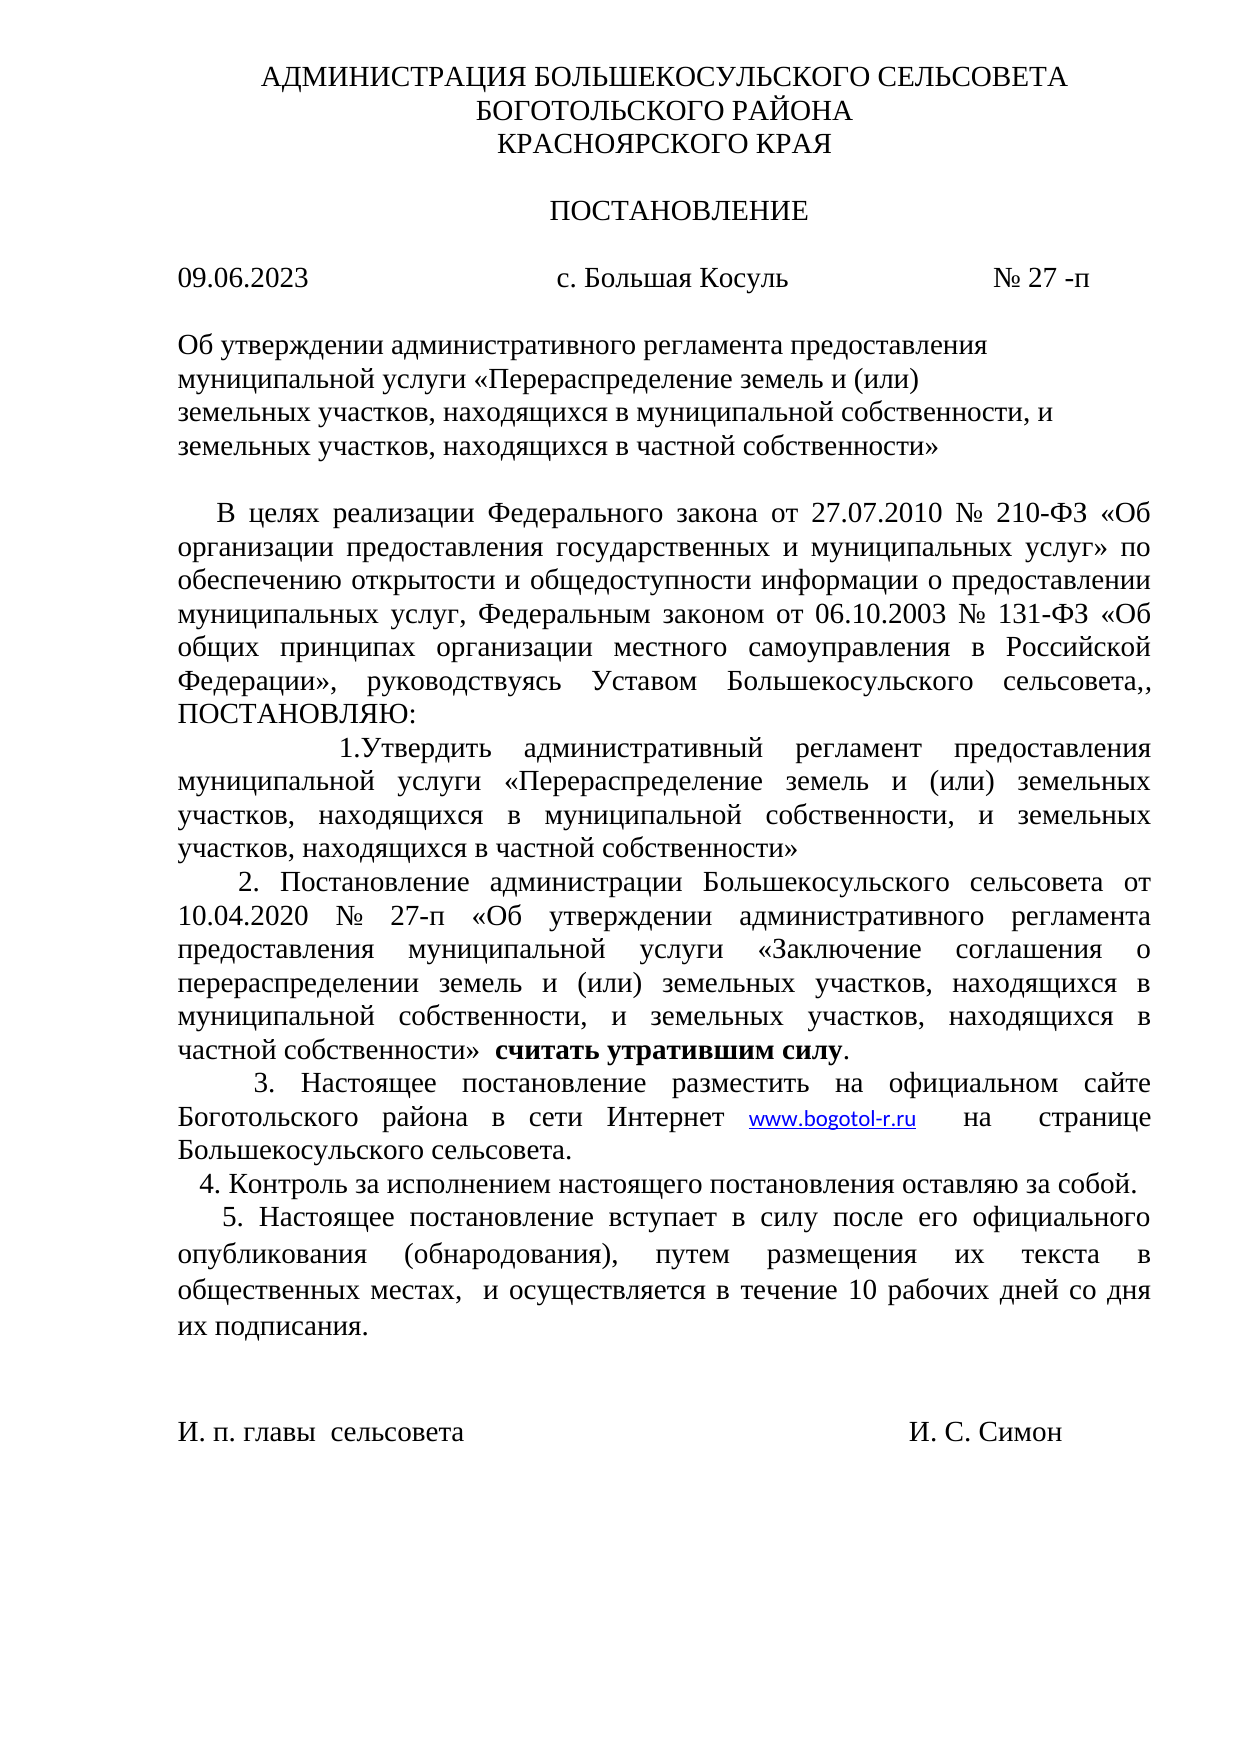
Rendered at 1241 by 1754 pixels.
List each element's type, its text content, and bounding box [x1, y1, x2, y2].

text АДМИНИСТРАЦИЯ БОЛЬШЕКОСУЛЬСКОГО СЕЛЬСОВЕТА [177, 59, 1152, 93]
text БОГОТОЛЬСКОГО РАЙОНА [177, 93, 1152, 126]
text 5. Настоящее постановление вступает в силу после его официального опубликования (обнародования), путем размещения их текста в общественных местах, и осуществляется в течение 10 рабочих дней со дня их подписания. [177, 1199, 1152, 1342]
text И. п. главы сельсовета И. С. Симон [177, 1414, 1152, 1447]
text ПОСТАНОВЛЕНИЕ [177, 193, 1152, 227]
text земельных участков, находящихся в муниципальной собственности, и земельных участков, находящихся в частной собственности» [177, 394, 1152, 462]
text КРАСНОЯРСКОГО КРАЯ [177, 126, 1152, 160]
text 09.06.2023 с. Большая Косуль № 27 -п [177, 260, 1152, 294]
text Об утверждении административного регламента предоставления муниципальной услуги «Перераспределение земель и (или) [177, 327, 1152, 394]
text 4. Контроль за исполнением настоящего постановления оставляю за собой. [177, 1166, 1152, 1199]
text В целях реализации Федерального закона от 27.07.2010 № 210-ФЗ «Об организации предоставления государственных и муниципальных услуг» по обеспечению открытости и общедоступности информации о предоставлении муниципальных услуг, Федеральным законом от 06.10.2003 № 131-ФЗ «Об общих принципах организации местного самоуправления в Российской Федерации», руководствуясь Уставом Большекосульского сельсовета,, ПОСТАНОВЛЯЮ: [177, 495, 1152, 730]
text 3. Настоящее постановление разместить на официальном сайте Боготольского района в сети Интернет www.bogotol-r.ru на странице Большекосульского сельсовета. [177, 1065, 1152, 1166]
text 1.Утвердить административный регламент предоставления муниципальной услуги «Перераспределение земель и (или) земельных участков, находящихся в муниципальной собственности, и земельных участков, находящихся в частной собственности» [177, 730, 1152, 864]
text 2. Постановление администрации Большекосульского сельсовета от 10.04.2020 № 27-п «Об утверждении административного регламента предоставления муниципальной услуги «Заключение соглашения о перераспределении земель и (или) земельных участков, находящихся в муниципальной собственности, и земельных участков, находящихся в частной собственности» считать утратившим силу. [177, 864, 1152, 1065]
